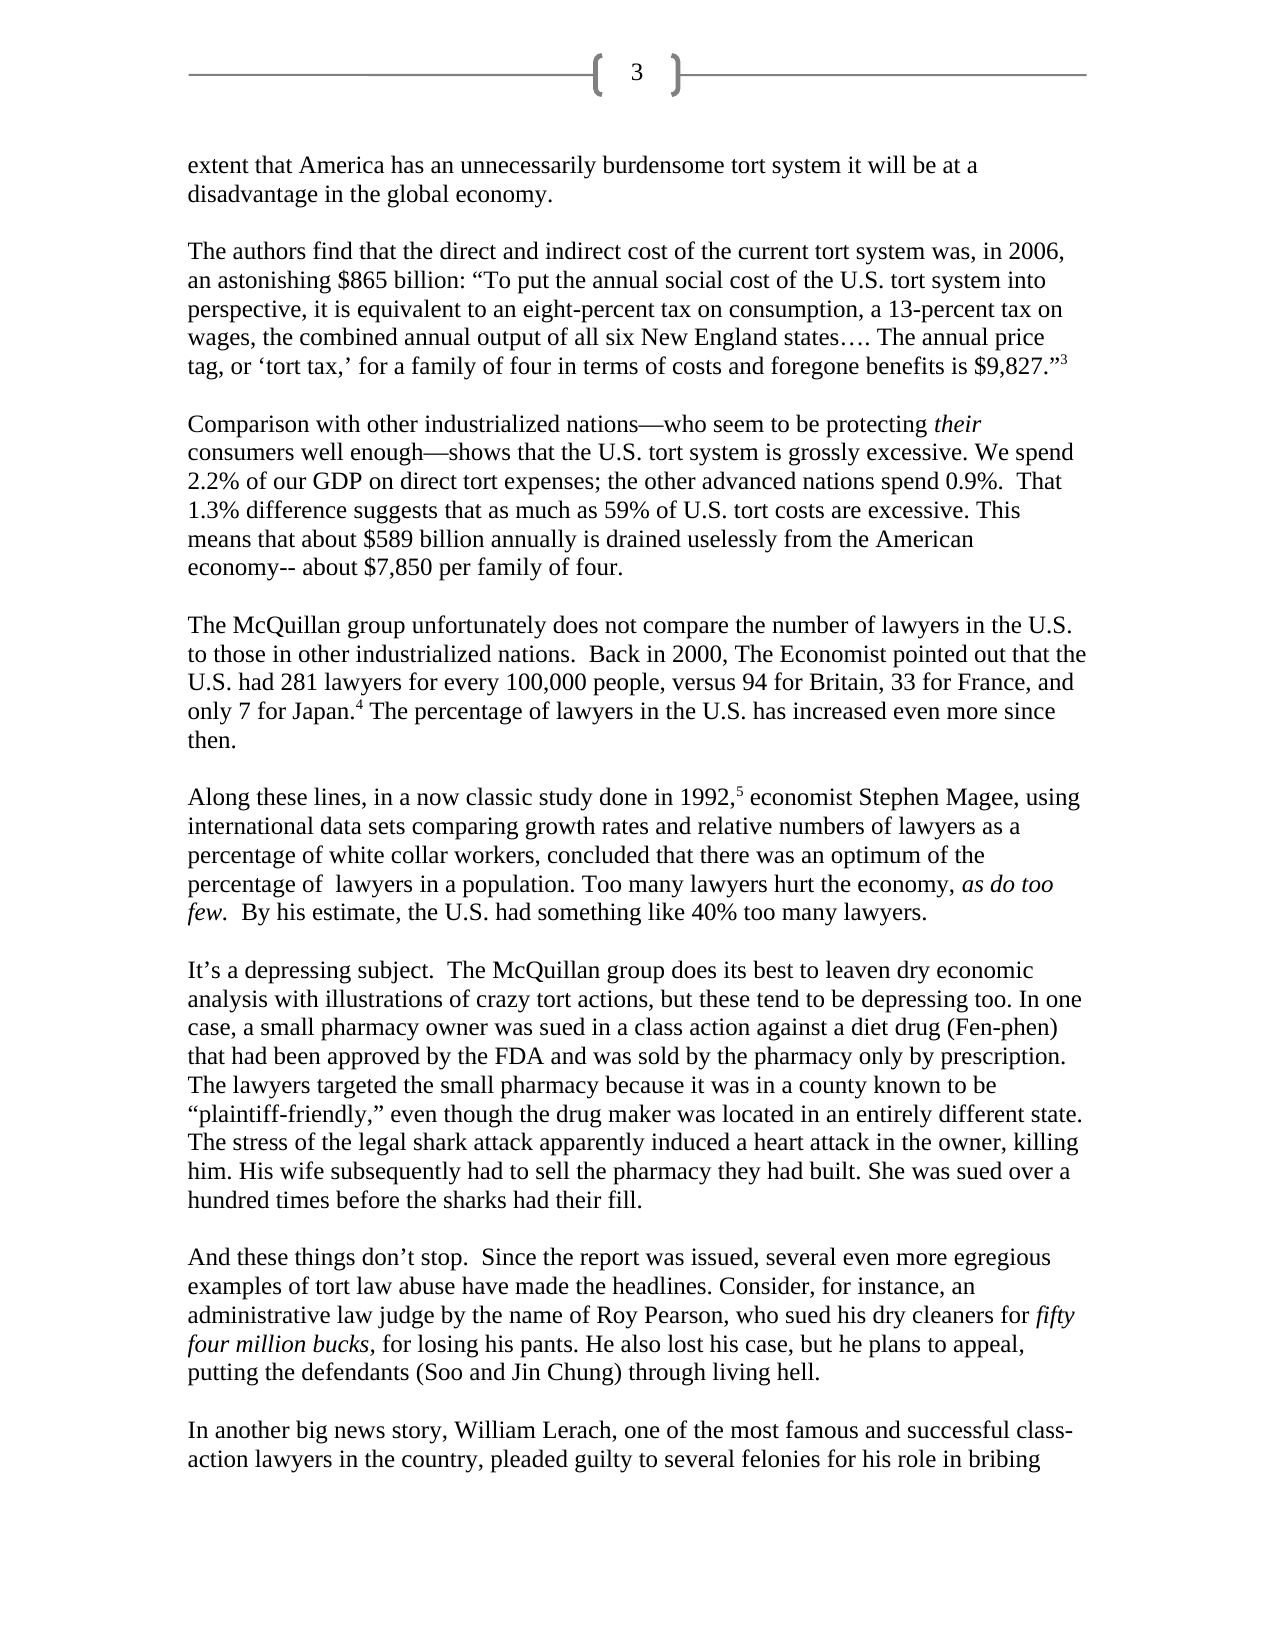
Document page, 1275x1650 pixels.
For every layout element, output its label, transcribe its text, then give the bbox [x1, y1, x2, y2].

text The authors find that the direct and indirect cost of the current tort system was, in 2006, an astonishing $865 billion: “To put the annual social cost of the U.S. tort system into perspective, it is equivalent to an eight-percent tax on consumption, a 13-percent tax on wages, the combined annual output of all six New England states…. The annual price tag, or ‘tort tax,’ for a family of four in terms of costs and foregone benefits is $9,827.” [187, 236, 1087, 380]
text Comparison with other industrialized nations—who seem to be protecting their consumers well enough—shows that the tort system is grossly excessive. We spend 2.2% of our GDP on direct tort expenses; the other advanced nations spend 0.9%. That 1.3% difference suggests that as much as 59% of tort costs are excessive. This means that about $589 billion annually is drained uselessly from the American economy-- about $7,850 per family of four. [187, 409, 1087, 581]
text It’s a depressing subject. The McQuillan group does its best to leaven dry economic analysis with illustrations of crazy tort actions, but these tend to be depressing too. In one case, a small pharmacy owner was sued in a class action against a diet drug (Fen-phen) that had been approved by the FDA and was sold by the pharmacy only by prescription. The lawyers targeted the small pharmacy because it was in a county known to be “plaintiff-friendly,” even though the drug maker was located in an entirely different state. The stress of the legal shark attack apparently induced a heart attack in the owner, killing him. His wife subsequently had to sell the pharmacy they had built. She was sued over a hundred times before the sharks had their fill. [187, 955, 1087, 1214]
text Along these lines, in a now classic study done in 1992, economist Stephen Magee, using international data sets comparing growth rates and relative numbers of lawyers as a percentage of white collar workers, concluded that there was an optimum of the percentage of lawyers in a population. Too many lawyers hurt the economy, as do too few. By his estimate, the had something like 40% too many lawyers. [187, 782, 1087, 926]
text And these things don’t stop. Since the report was issued, several even more egregious examples of tort law abuse have made the headlines. Consider, for instance, an administrative law judge by the name of Roy Pearson, who sued his dry cleaners for fifty four million bucks, for losing his pants. He also lost his case, but he plans to appeal, putting the defendants (Soo and Jin Chung) through living hell. [187, 1242, 1087, 1386]
text The McQuillan group unfortunately does not compare the number of lawyers in the to those in other industrialized nations. Back in 2000, The Economist pointed out that the had 281 lawyers for every 100,000 people, versus 94 for , 33 for , and only 7 for . The percentage of lawyers in the has increased even more since then. [187, 610, 1087, 754]
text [187, 150, 1087, 207]
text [187, 1415, 1087, 1472]
